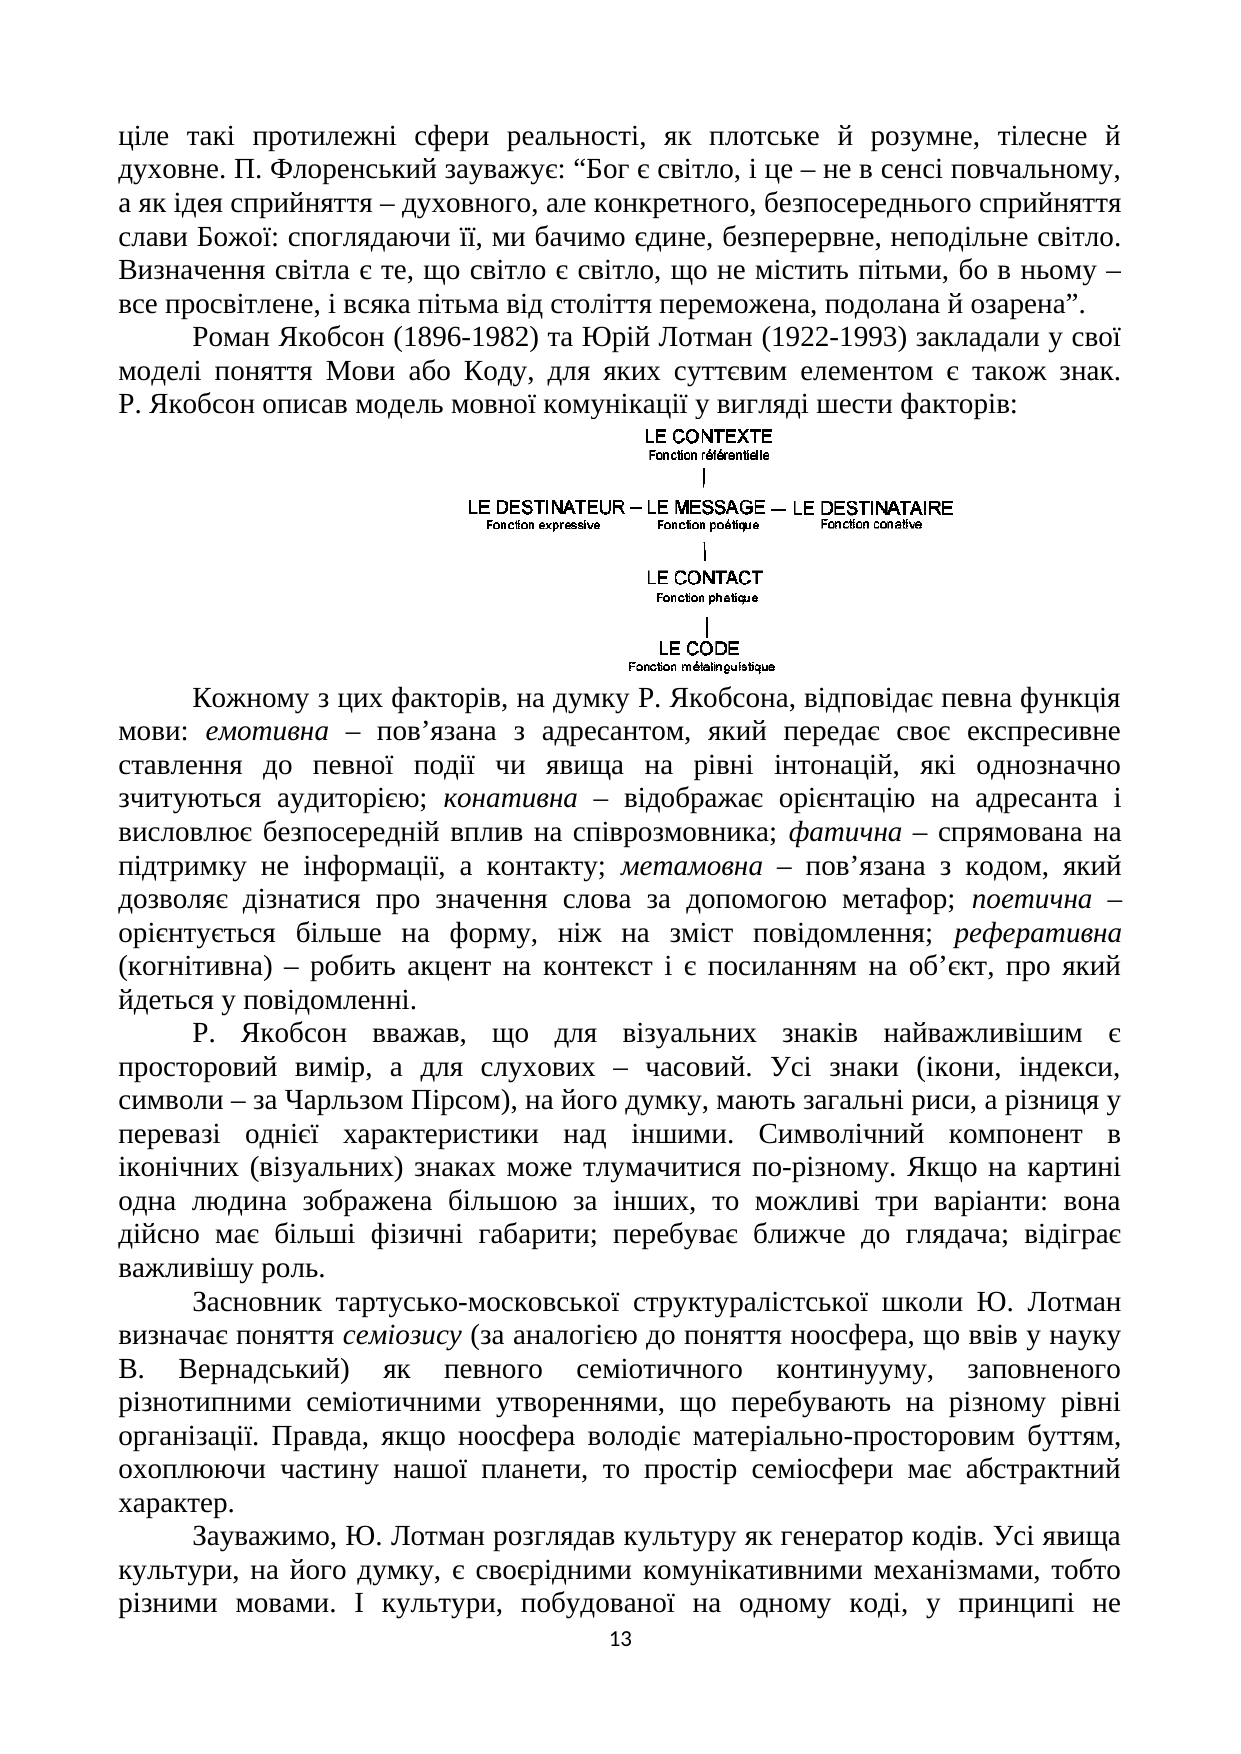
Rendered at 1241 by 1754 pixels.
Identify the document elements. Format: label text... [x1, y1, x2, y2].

text Кожному з цих факторів, на думку Р. Якобсона, відповідає певна функція мови: емотивна – пов’язана з адресантом, який передає своє експресивне ставлення до певної події чи явища на рівні інтонацій, які однозначно зчитуються аудиторією; конативна – відображає орієнтацію на адресанта і висловлює безпосередній вплив на співрозмовника; фатична – спрямована на підтримку не інформації, а контакту; метамовна – пов’язана з кодом, який дозволяє дізнатися про значення слова за допомогою метафор; поетична – орієнтується більше на форму, ніж на зміст повідомлення; реферативна (когнітивна) – робить акцент на контекст і є посиланням на об’єкт, про який йдеться у повідомленні. [118, 680, 1122, 1015]
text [118, 1518, 1122, 1619]
text Засновник тартусько-московської структуралістської школи Ю. Лотман визначає поняття семіозису (за аналогією до поняття ноосфера, що ввів у науку В. Вернадський) як певного семіотичного континууму, заповненого різнотипними семіотичними утвореннями, що перебувають на різному рівні організації. Правда, якщо ноосфера володіє матеріально-просторовим буттям, охоплюючи частину нашої планети, то простір семіосфери має абстрактний характер. [118, 1284, 1122, 1518]
text Роман Якобсон (1896-1982) та Юрій Лотман (1922-1993) закладали у свої моделі поняття Мови або Коду, для яких суттєвим елементом є також знак. Р. Якобсон описав модель мовної комунікації у вигляді шести факторів: [118, 319, 1122, 420]
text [118, 118, 1122, 319]
picture [464, 419, 954, 680]
text Р. Якобсон вважав, що для візуальних знаків найважливішим є просторовий вимір, а для слухових – часовий. Усі знаки (ікони, індекси, символи – за Чарльзом Пірсом), на його думку, мають загальні риси, а різниця у перевазі однієї характеристики над іншими. Символічний компонент в іконічних (візуальних) знаках може тлумачитися по-різному. Якщо на картині одна людина зображена більшою за інших, то можливі три варіанти: вона дійсно має більші фізичні габарити; перебуває ближче до глядача; відіграє важливішу роль. [118, 1015, 1122, 1284]
